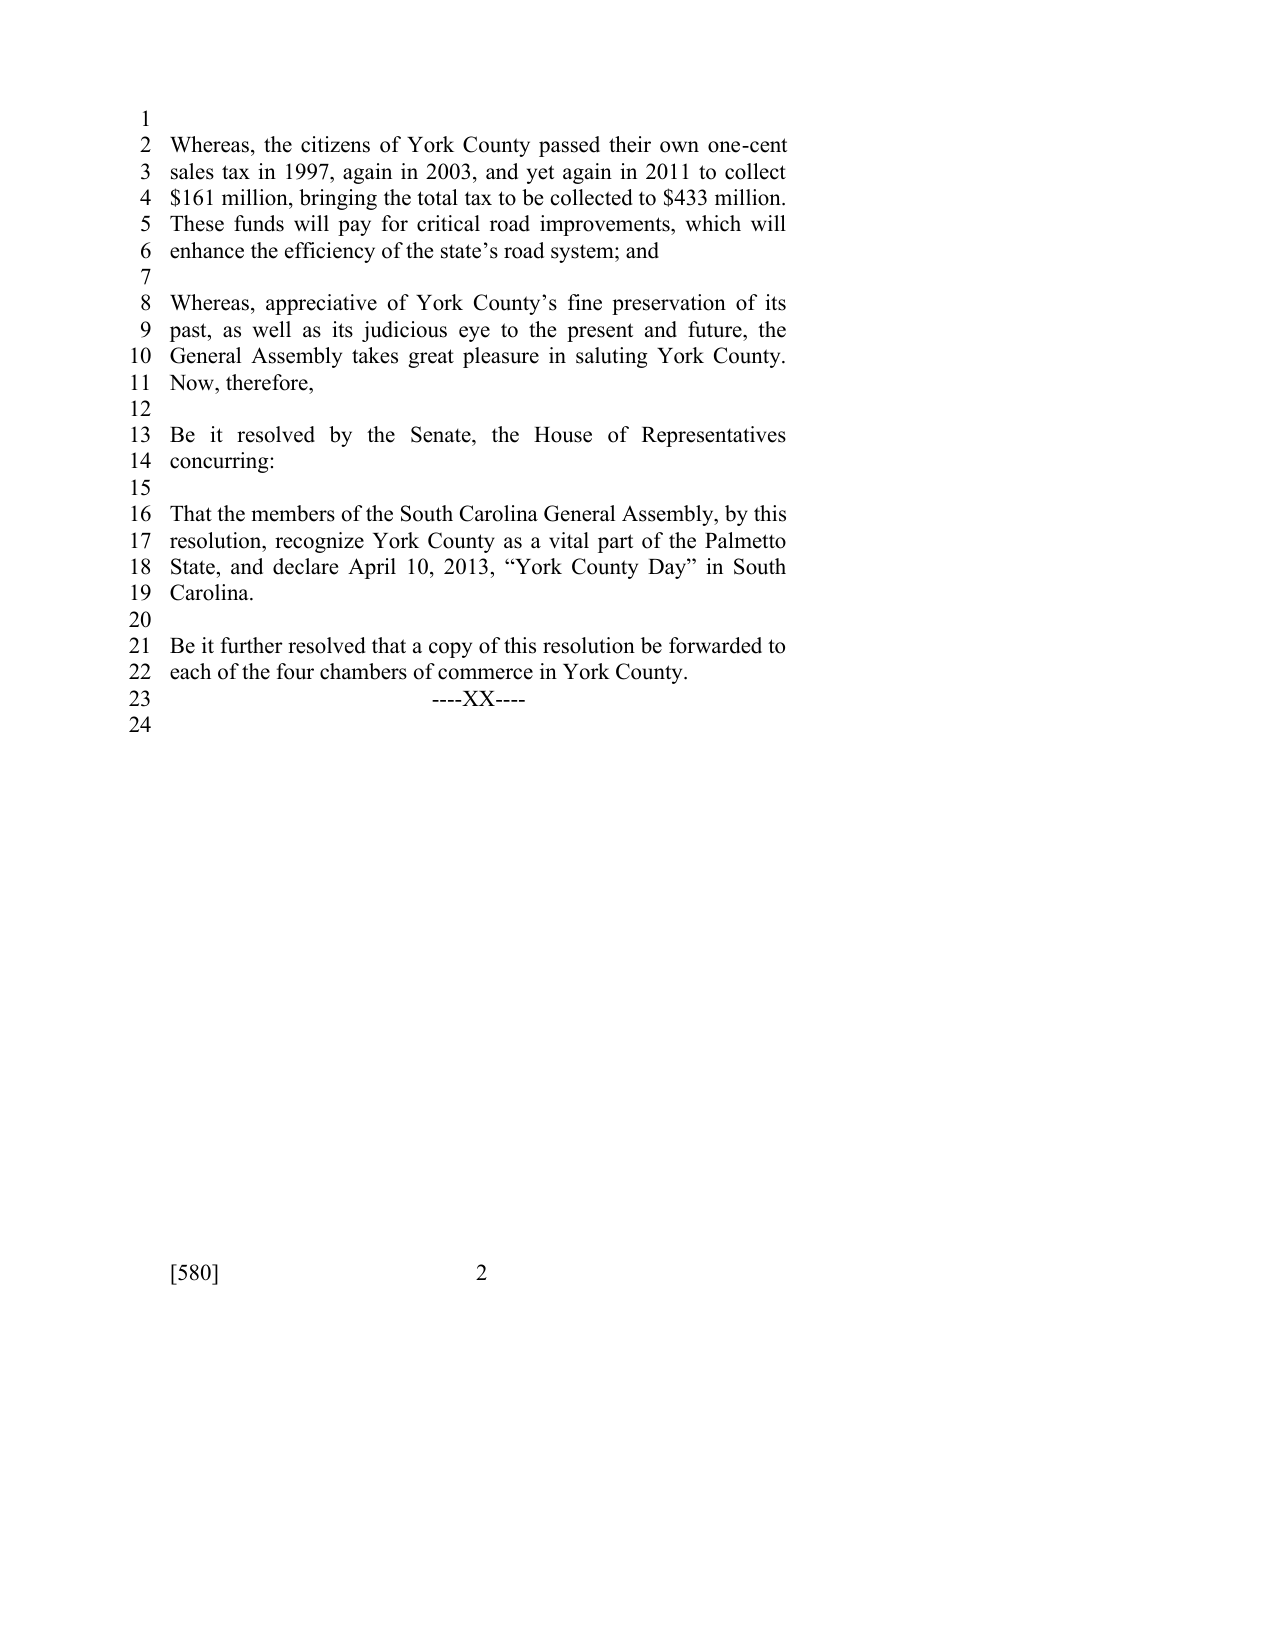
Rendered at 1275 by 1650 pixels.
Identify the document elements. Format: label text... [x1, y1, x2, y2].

text That the members of the South Carolina General Assembly, by this resolution, recognize York County as a vital part of the Palmetto State, and declare April 10, 2013, “York County Day” in South Carolina. [169, 500, 787, 606]
text Whereas, appreciative of York County’s fine preservation of its past, as well as its judicious eye to the present and future, the General Assembly takes great pleasure in saluting York County. Now, therefore, [169, 289, 787, 395]
text Be it further resolved that a copy of this resolution be forwarded to each of the four chambers of commerce in York County. [169, 632, 787, 685]
text Be it resolved by the Senate, the House of Representatives concurring: [169, 421, 787, 474]
text Whereas, the citizens of York County passed their own one-cent sales tax in 1997, again in 2003, and yet again in 2011 to collect $161 million, bringing the total tax to be collected to $433 million. These funds will pay for critical road improvements, which will enhance the efficiency of the state’s road system; and [169, 131, 787, 263]
text ----XX---- [169, 685, 787, 711]
